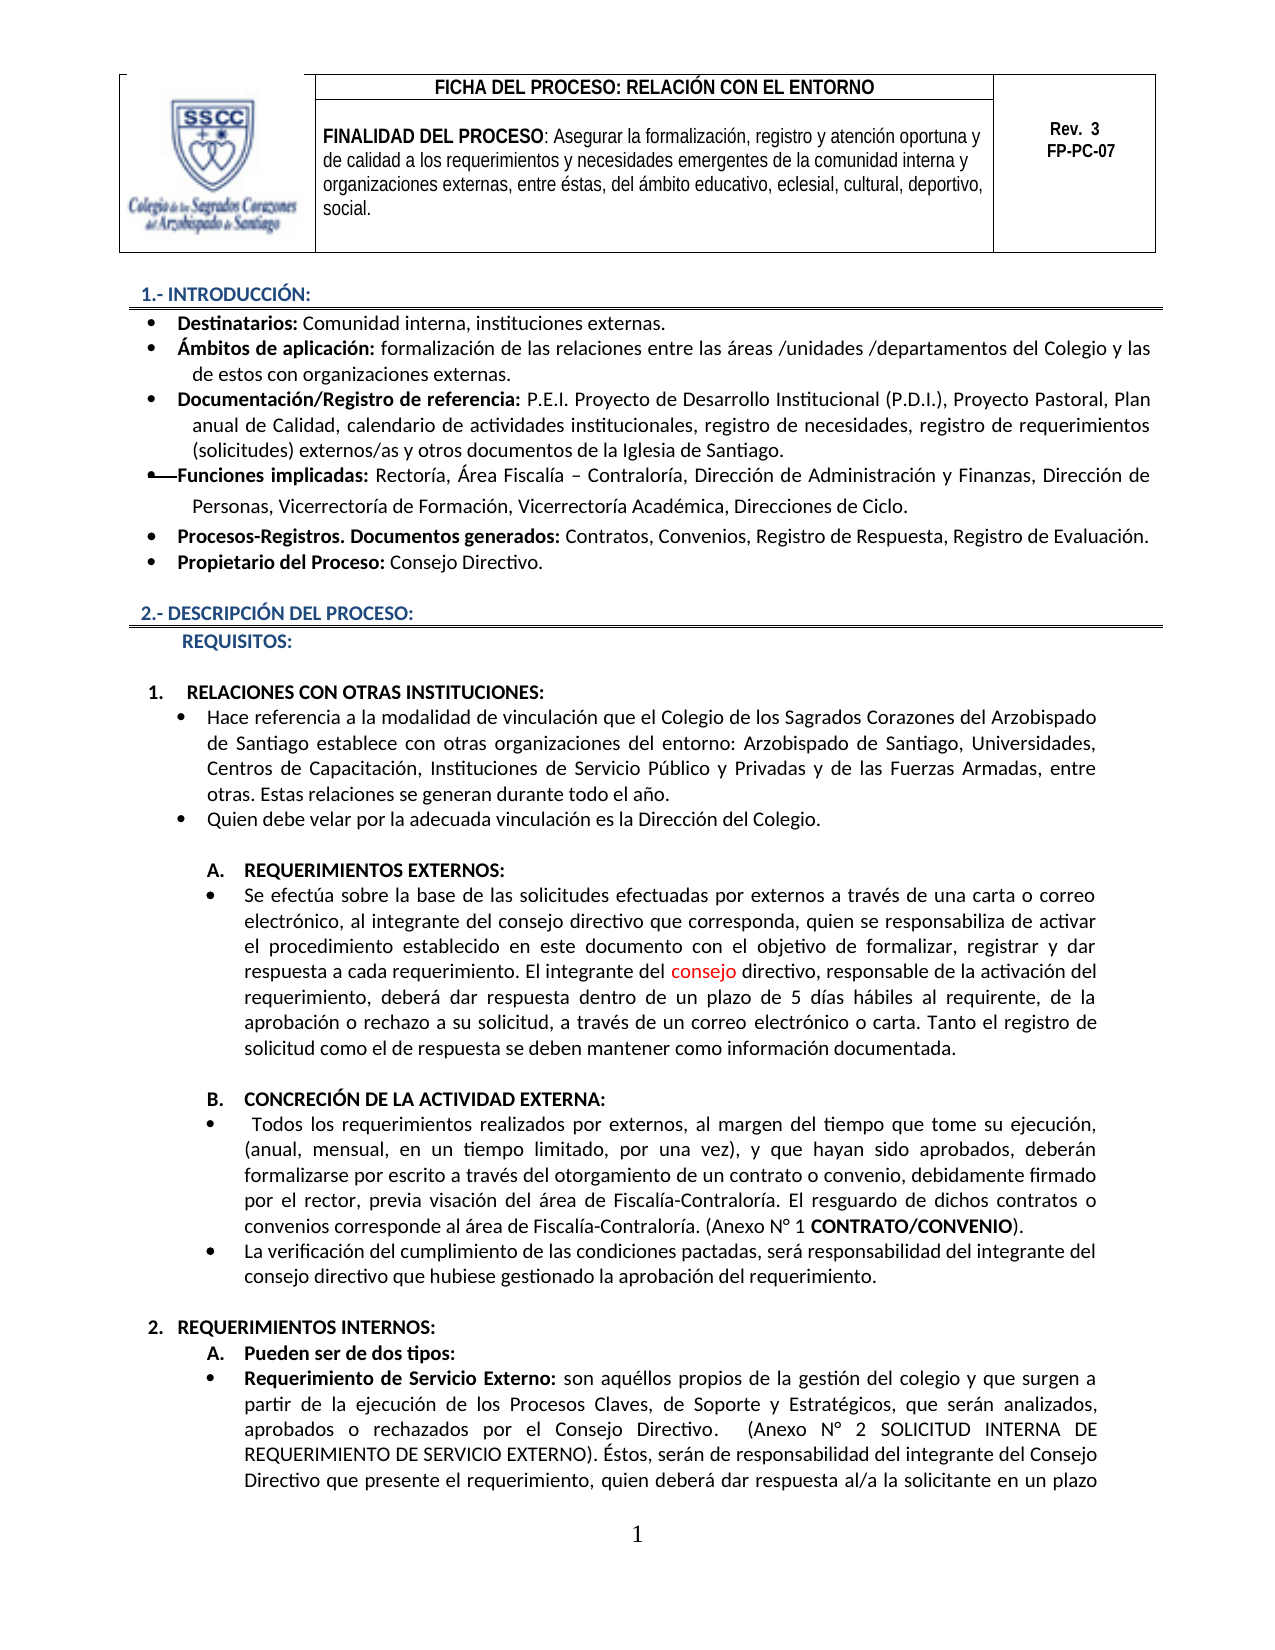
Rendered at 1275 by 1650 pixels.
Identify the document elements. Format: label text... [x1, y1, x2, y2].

list Concreción de la Actividad Externa: [207, 1086, 1098, 1111]
list Se efectúa sobre la base de las solicitudes efectuadas por externos a través de una carta o correo electrónico, al integrante del consejo directivo que corresponda, quien se responsabiliza de activar el procedimiento establecido en este documento con el objetivo de formalizar, registrar y dar respuesta a cada requerimiento. El integrante del consejo directivo, responsable de la activación del requerimiento, deberá dar respuesta dentro de un plazo de 5 días hábiles al requirente, de la aprobación o rechazo a su solicitud, a través de un correo electrónico o carta. Tanto el registro de solicitud como el de respuesta se deben mantener como información documentada. [207, 882, 1098, 1060]
list La verificación del cumplimiento de las condiciones pactadas, será responsabilidad del integrante del consejo directivo que hubiese gestionado la aprobación del requerimiento. [207, 1238, 1098, 1289]
list Propietario del Proceso: Consejo Directivo. [148, 549, 1152, 574]
list Requerimientos Externos: [207, 857, 1098, 882]
picture [127, 74, 304, 252]
list Funciones implicadas: Rectoría, Área Fiscalía – Contraloría, Dirección de Administración y Finanzas, Dirección de Personas, Vicerrectoría de Formación, Vicerrectoría Académica, Direcciones de Ciclo. [148, 463, 1152, 518]
list Relaciones con otras Instituciones: [148, 679, 1098, 704]
list Hace referencia a la modalidad de vinculación que el Colegio de los Sagrados Corazones del Arzobispado de Santiago establece con otras organizaciones del entorno: Arzobispado de Santiago, Universidades, Centros de Capacitación, Instituciones de Servicio Público y Privadas y de las Fuerzas Armadas, entre otras. Estas relaciones se generan durante todo el año. [177, 704, 1098, 806]
list Pueden ser de dos tipos: [207, 1340, 1098, 1365]
list Procesos-Registros. Documentos generados: Contratos, Convenios, Registro de Respuesta, Registro de Evaluación. [148, 523, 1152, 549]
list Quien debe velar por la adecuada vinculación es la Dirección del Colegio. [177, 806, 1098, 832]
text REQUISITOS: [177, 628, 1137, 654]
table_header 2.- DESCRIPCIÓN DEL PROCESO: [129, 600, 1163, 625]
list REQUERIMIENTOS InternOs: [148, 1314, 1098, 1340]
list Ámbitos de aplicación: formalización de las relaciones entre las áreas /unidades /departamentos del Colegio y las de estos con organizaciones externas. [148, 336, 1152, 386]
list Documentación/Registro de referencia: P.E.I. Proyecto de Desarrollo Institucional (P.D.I.), Proyecto Pastoral, Plan anual de Calidad, calendario de actividades institucionales, registro de necesidades, registro de requerimientos (solicitudes) externos/as y otros documentos de la Iglesia de Santiago. [148, 386, 1152, 463]
table_header 1.- INTRODUCCIÓN: [129, 282, 1163, 307]
list Todos los requerimientos realizados por externos, al margen del tiempo que tome su ejecución, (anual, mensual, en un tiempo limitado, por una vez), y que hayan sido aprobados, deberán formalizarse por escrito a través del otorgamiento de un contrato o convenio, debidamente firmado por el rector, previa visación del área de Fiscalía-Contraloría. El resguardo de dichos contratos o convenios corresponde al área de Fiscalía-Contraloría. (Anexo N° 1 CONTRATO/CONVENIO). [207, 1111, 1098, 1238]
list Destinatarios: Comunidad interna, instituciones externas. [148, 310, 1152, 336]
